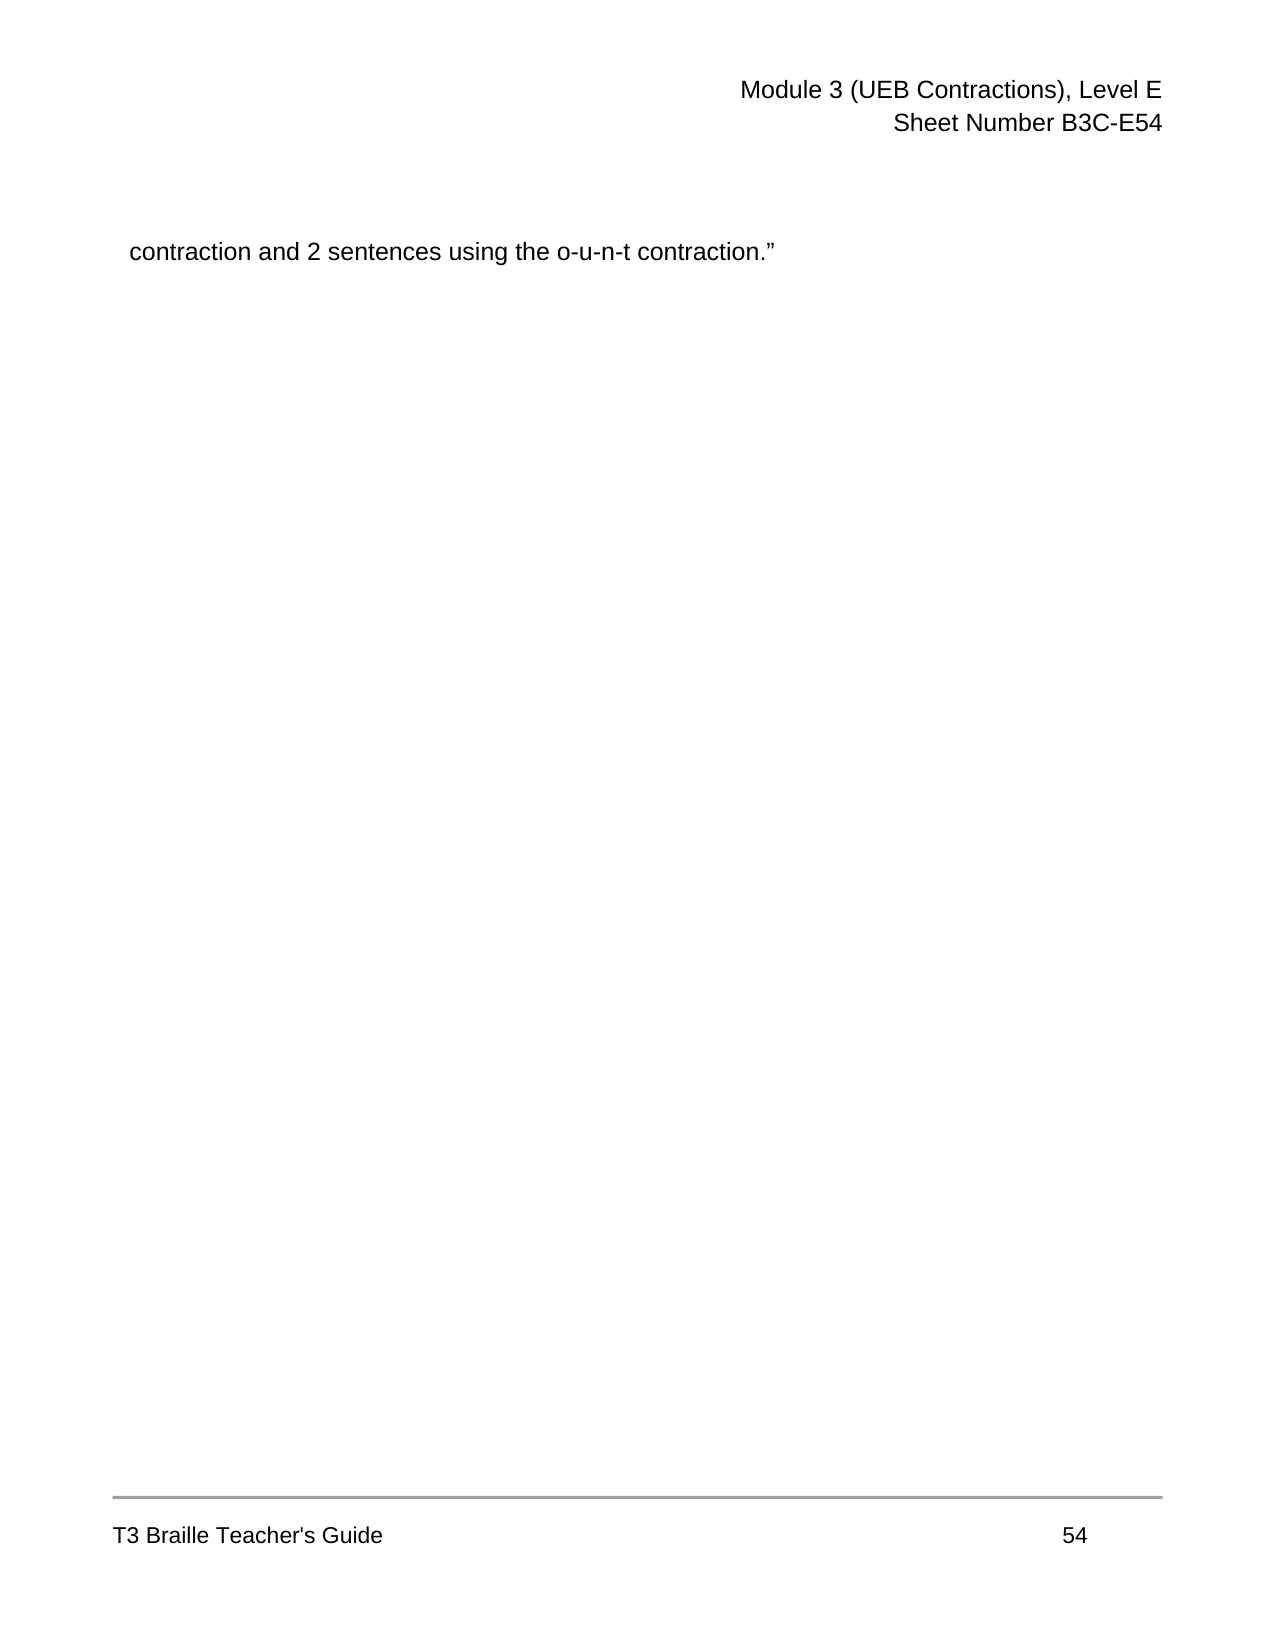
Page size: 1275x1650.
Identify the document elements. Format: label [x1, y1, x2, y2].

text [129, 237, 1105, 266]
